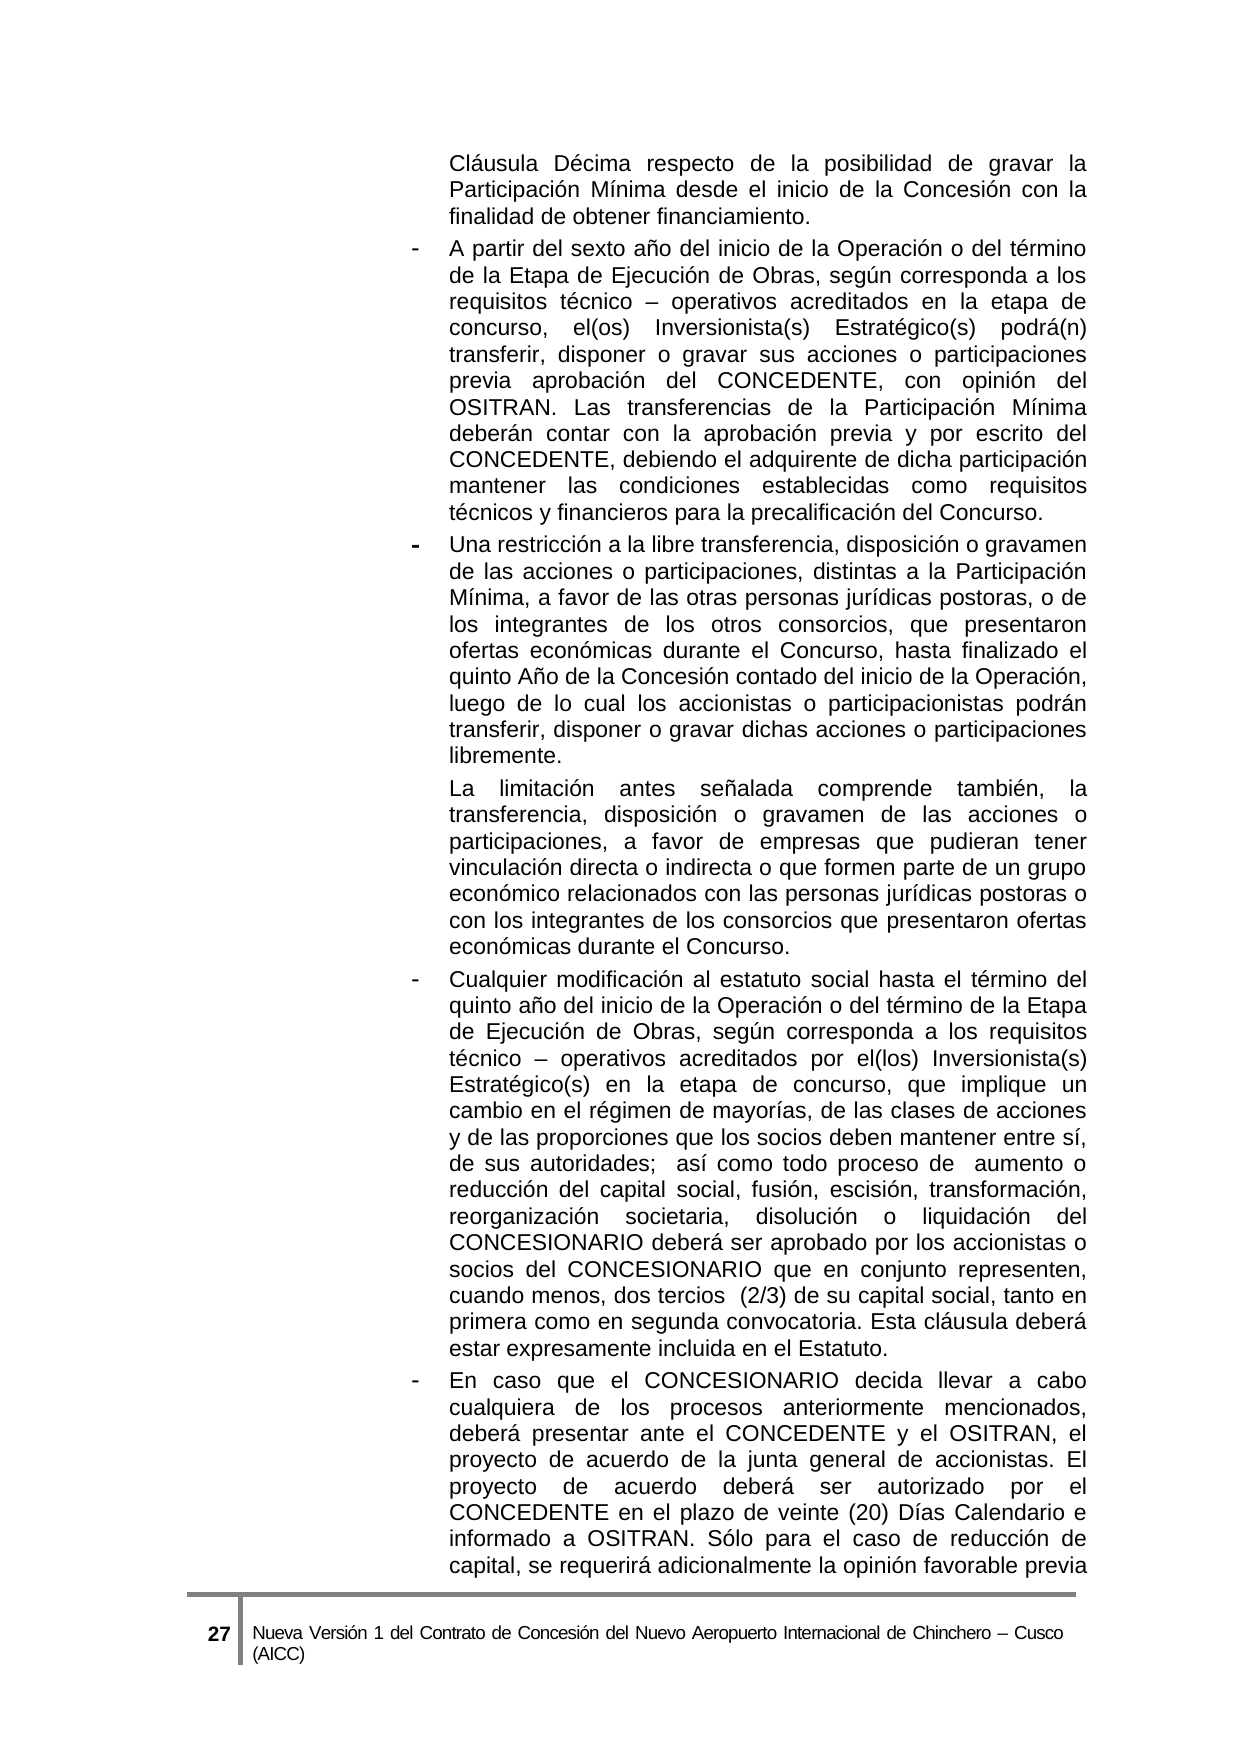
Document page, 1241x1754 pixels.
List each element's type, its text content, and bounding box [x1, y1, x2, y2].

text La limitación antes señalada comprende también, la transferencia, disposición o gravamen de las acciones o participaciones, a favor de empresas que pudieran tener vinculación directa o indirecta o que formen parte de un grupo económico relacionados con las personas jurídicas postoras o con los integrantes de los consorcios que presentaron ofertas económicas durante el Concurso. [449, 775, 1087, 959]
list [411, 150, 1087, 229]
list Cualquier modificación al estatuto social hasta el término del quinto año del inicio de la Operación o del término de la Etapa de Ejecución de Obras, según corresponda a los requisitos técnico – operativos acreditados por el(los) Inversionista(s) Estratégico(s) en la etapa de concurso, que implique un cambio en el régimen de mayorías, de las clases de acciones y de las proporciones que los socios deben mantener entre sí, de sus autoridades; así como todo proceso de aumento o reducción del capital social, fusión, escisión, transformación, reorganización societaria, disolución o liquidación del CONCESIONARIO deberá ser aprobado por los accionistas o socios del CONCESIONARIO que en conjunto representen, cuando menos, dos tercios (2/3) de su capital social, tanto en primera como en segunda convocatoria. Esta cláusula deberá estar expresamente incluida en el Estatuto. [411, 966, 1087, 1361]
list Una restricción a la libre transferencia, disposición o gravamen de las acciones o participaciones, distintas a la Participación Mínima, a favor de las otras personas jurídicas postoras, o de los integrantes de los otros consorcios, que presentaron ofertas económicas durante el Concurso, hasta finalizado el quinto Año de la Concesión contado del inicio de la Operación, luego de lo cual los accionistas o participacionistas podrán transferir, disponer o gravar dichas acciones o participaciones libremente. [411, 531, 1087, 769]
list A partir del sexto año del inicio de la Operación o del término de la Etapa de Ejecución de Obras, según corresponda a los requisitos técnico – operativos acreditados en la etapa de concurso, el(os) Inversionista(s) Estratégico(s) podrá(n) transferir, disponer o gravar sus acciones o participaciones previa aprobación del CONCEDENTE, con opinión del OSITRAN. Las transferencias de la Participación Mínima deberán contar con la aprobación previa y por escrito del CONCEDENTE, debiendo el adquirente de dicha participación mantener las condiciones establecidas como requisitos técnicos y financieros para la precalificación del Concurso. [411, 235, 1087, 525]
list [411, 1367, 1087, 1578]
